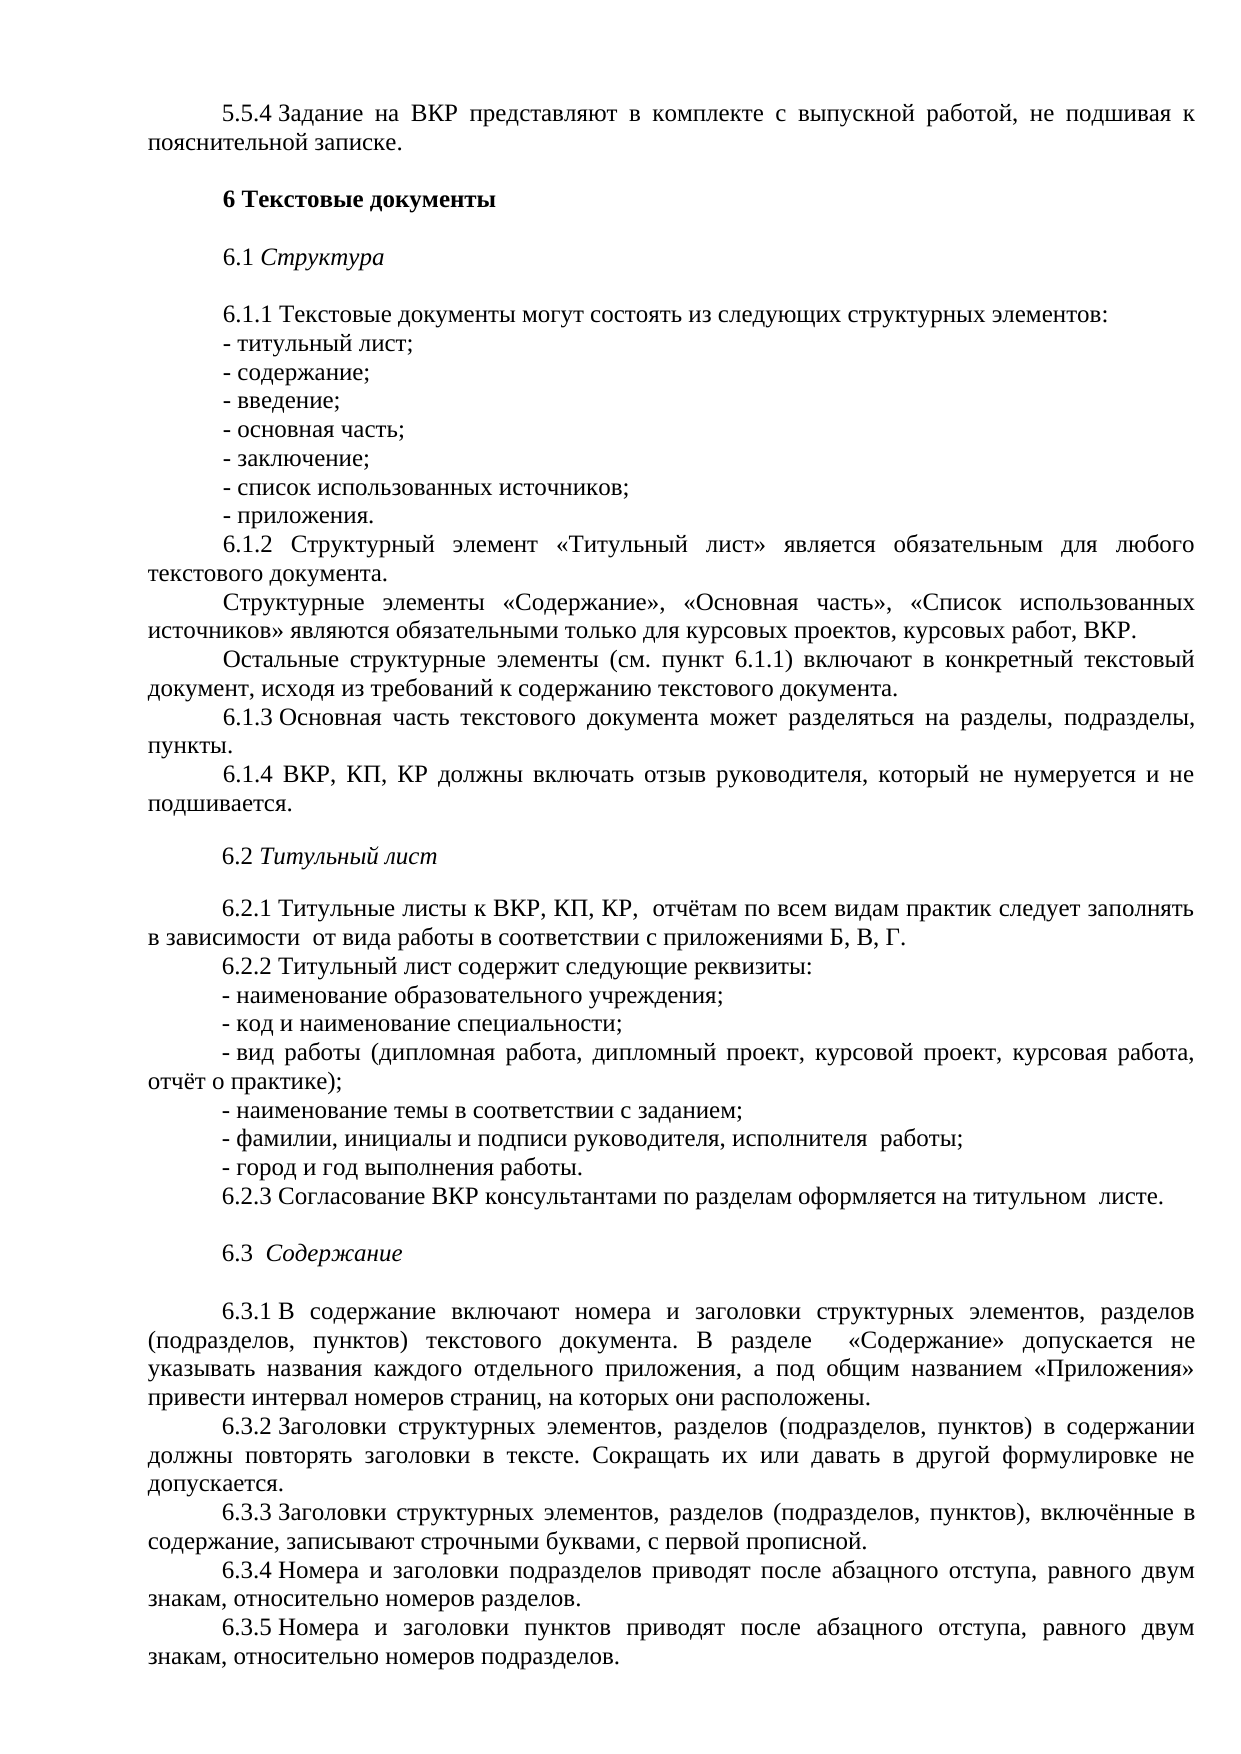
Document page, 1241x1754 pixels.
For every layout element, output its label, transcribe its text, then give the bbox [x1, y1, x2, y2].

text 6.3.4 Номера и заголовки подразделов приводят после абзацного отступа, равного двум знакам, относительно номеров разделов. [148, 1555, 1196, 1612]
text - введение; [148, 385, 1196, 414]
text 6.3.5 Номера и заголовки пунктов приводят после абзацного отступа, равного двум знакам, относительно номеров подразделов. [148, 1612, 1196, 1670]
text 6.2 Титульный лист [148, 841, 1196, 869]
text - приложения. [148, 500, 1196, 529]
text 6.2.1 Титульные листы к ВКР, КП, КР, отчётам по всем видам практик следует заполнять в зависимости от вида работы в соответствии с приложениями Б, В, Г. [148, 893, 1196, 951]
text 6.3.3 Заголовки структурных элементов, разделов (подразделов, пунктов), включённые в содержание, записывают строчными буквами, с первой прописной. [148, 1497, 1196, 1555]
text 6.3.2 Заголовки структурных элементов, разделов (подразделов, пунктов) в содержании должны повторять заголовки в тексте. Сокращать их или давать в другой формулировке не допускается. [148, 1411, 1196, 1497]
text - наименование темы в соответствии с заданием; [148, 1095, 1196, 1123]
text 6.1.1 Текстовые документы могут состоять из следующих структурных элементов: [148, 299, 1196, 328]
text - вид работы (дипломная работа, дипломный проект, курсовой проект, курсовая работа, отчёт о практике); [148, 1037, 1196, 1095]
text 5.5.4 Задание на ВКР представляют в комплекте с выпускной работой, не подшивая к пояснительной записке. [148, 98, 1196, 155]
text - город и год выполнения работы. [148, 1152, 1196, 1181]
text - титульный лист; [148, 328, 1196, 357]
text - список использованных источников; [148, 472, 1196, 500]
text - содержание; [148, 357, 1196, 385]
text 6.1 Структура [148, 242, 1196, 270]
text 6.3.1 В содержание включают номера и заголовки структурных элементов, разделов (подразделов, пунктов) текстового документа. В разделе «Содержание» допускается не указывать названия каждого отдельного приложения, а под общим названием «Приложения» привести интервал номеров страниц, на которых они расположены. [148, 1296, 1196, 1411]
text - фамилии, инициалы и подписи руководителя, исполнителя работы; [148, 1123, 1196, 1152]
text 6.1.3 Основная часть текстового документа может разделяться на разделы, подразделы, пункты. [148, 702, 1196, 759]
text - код и наименование специальности; [148, 1008, 1196, 1037]
text 6.3 Содержание [148, 1238, 1196, 1267]
text Структурные элементы «Содержание», «Основная часть», «Список использованных источников» являются обязательными только для курсовых проектов, курсовых работ, ВКР. [148, 587, 1196, 644]
text - наименование образовательного учреждения; [148, 980, 1196, 1008]
text - основная часть; [148, 414, 1196, 443]
text 6.1.4 ВКР, КП, КР должны включать отзыв руководителя, который не нумеруется и не подшивается. [148, 759, 1196, 817]
text 6 Текстовые документы [148, 184, 1196, 213]
text - заключение; [148, 443, 1196, 472]
text 6.2.3 Согласование ВКР консультантами по разделам оформляется на титульном листе. [148, 1181, 1196, 1210]
text 6.1.2 Структурный элемент «Титульный лист» является обязательным для любого текстового документа. [148, 529, 1196, 587]
text 6.2.2 Титульный лист содержит следующие реквизиты: [148, 951, 1196, 980]
text Остальные структурные элементы (см. пункт 6.1.1) включают в конкретный текстовый документ, исходя из требований к содержанию текстового документа. [148, 644, 1196, 702]
